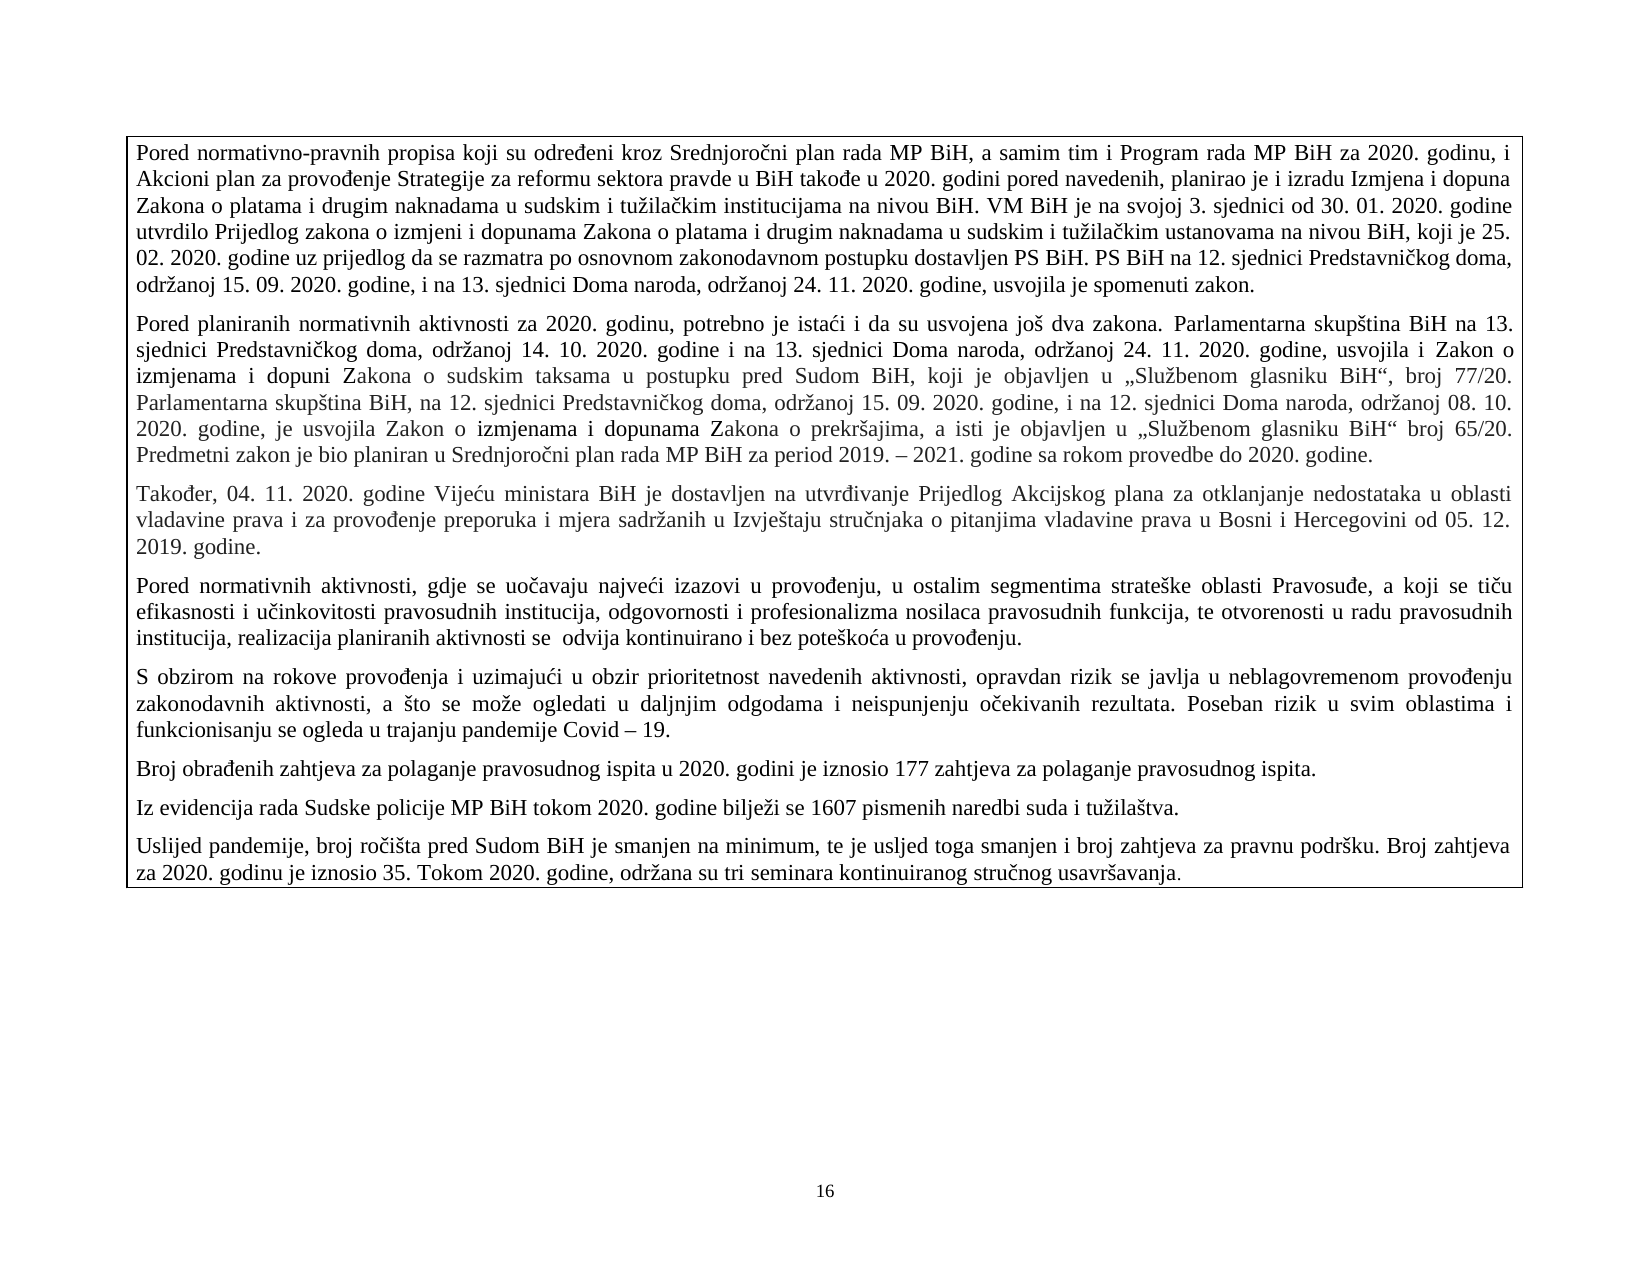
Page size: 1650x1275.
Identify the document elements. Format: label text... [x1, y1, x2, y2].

text Također, 04. 11. 2020. godine Vijeću ministara BiH je dostavljen na utvrđivanje Prijedlog Akcijskog plana za otklanjanje nedostataka u oblasti vladavine prava i za provođenje preporuka i mjera sadržanih u Izvještaju stručnjaka o pitanjima vladavine prava u Bosni i Hercegovini od 05. 12. 2019. godine. [128, 477, 1522, 559]
text S obzirom na rokove provođenja i uzimajući u obzir prioritetnost navedenih aktivnosti, opravdan rizik se javlja u neblagovremenom provođenju zakonodavnih aktivnosti, a što se može ogledati u daljnjim odgodama i neispunjenju očekivanih rezultata. Poseban rizik u svim oblastima i funkcionisanju se ogleda u trajanju pandemije Covid – 19. [128, 660, 1522, 742]
text Pored normativno-pravnih propisa koji su određeni kroz Srednjoročni plan rada MP BiH, a samim tim i Program rada MP BiH za 2020. godinu, i Akcioni plan za provođenje Strategije za reformu sektora pravde u BiH takođe u 2020. godini pored navedenih, planirao je i izradu Izmjena i dopuna Zakona o platama i drugim naknadama u sudskim i tužilačkim institucijama na nivou BiH. VM BiH je na svojoj 3. sjednici od 30. 01. 2020. godine utvrdilo Prijedlog zakona o izmjeni i dopunama Zakona o platama i drugim naknadama u sudskim i tužilačkim ustanovama na nivou BiH, koji je 25. 02. 2020. godine uz prijedlog da se razmatra po osnovnom zakonodavnom postupku dostavljen PS BiH. PS BiH na 12. sjednici Predstavničkog doma, održanoj 15. 09. 2020. godine, i na 13. sjednici Doma naroda, održanoj 24. 11. 2020. godine, usvojila je spomenuti zakon. [128, 137, 1522, 297]
text Pored planiranih normativnih aktivnosti za 2020. godinu, potrebno je istaći i da su usvojena još dva zakona. Parlamentarna skupština BiH na 13. sjednici Predstavničkog doma, održanoj 14. 10. 2020. godine i na 13. sjednici Doma naroda, održanoj 24. 11. 2020. godine, usvojila i Zakon o izmjenama i dopuni Zakona o sudskim taksama u postupku pred Sudom BiH, koji je objavljen u „Službenom glasniku BiH“, broj 77/20. Parlamentarna skupština BiH, na 12. sjednici Predstavničkog doma, održanoj 15. 09. 2020. godine, i na 12. sjednici Doma naroda, održanoj 08. 10. 2020. godine, je usvojila Zakon o izmjenama i dopunama Zakona o prekršajima, a isti je objavljen u „Službenom glasniku BiH“ broj 65/20. Predmetni zakon je bio planiran u Srednjoročni plan rada MP BiH za period 2019. – 2021. godine sa rokom provedbe do 2020. godine. [128, 306, 1522, 468]
text Broj obrađenih zahtjeva za polaganje pravosudnog ispita u 2020. godini je iznosio 177 zahtjeva za polaganje pravosudnog ispita. [128, 752, 1522, 781]
text Iz evidencija rada Sudske policije MP BiH tokom 2020. godine bilježi se 1607 pismenih naredbi suda i tužilaštva. [128, 791, 1522, 820]
text Pored normativnih aktivnosti, gdje se uočavaju najveći izazovi u provođenju, u ostalim segmentima strateške oblasti Pravosuđe, a koji se tiču efikasnosti i učinkovitosti pravosudnih institucija, odgovornosti i profesionalizma nosilaca pravosudnih funkcija, te otvorenosti u radu pravosudnih institucija, realizacija planiranih aktivnosti se odvija kontinuirano i bez poteškoća u provođenju. [128, 569, 1522, 651]
text Uslijed pandemije, broj ročišta pred Sudom BiH je smanjen na minimum, te je usljed toga smanjen i broj zahtjeva za pravnu podršku. Broj zahtjeva za 2020. godinu je iznosio 35. Tokom 2020. godine, održana su tri seminara kontinuiranog stručnog usavršavanja. [128, 829, 1522, 887]
